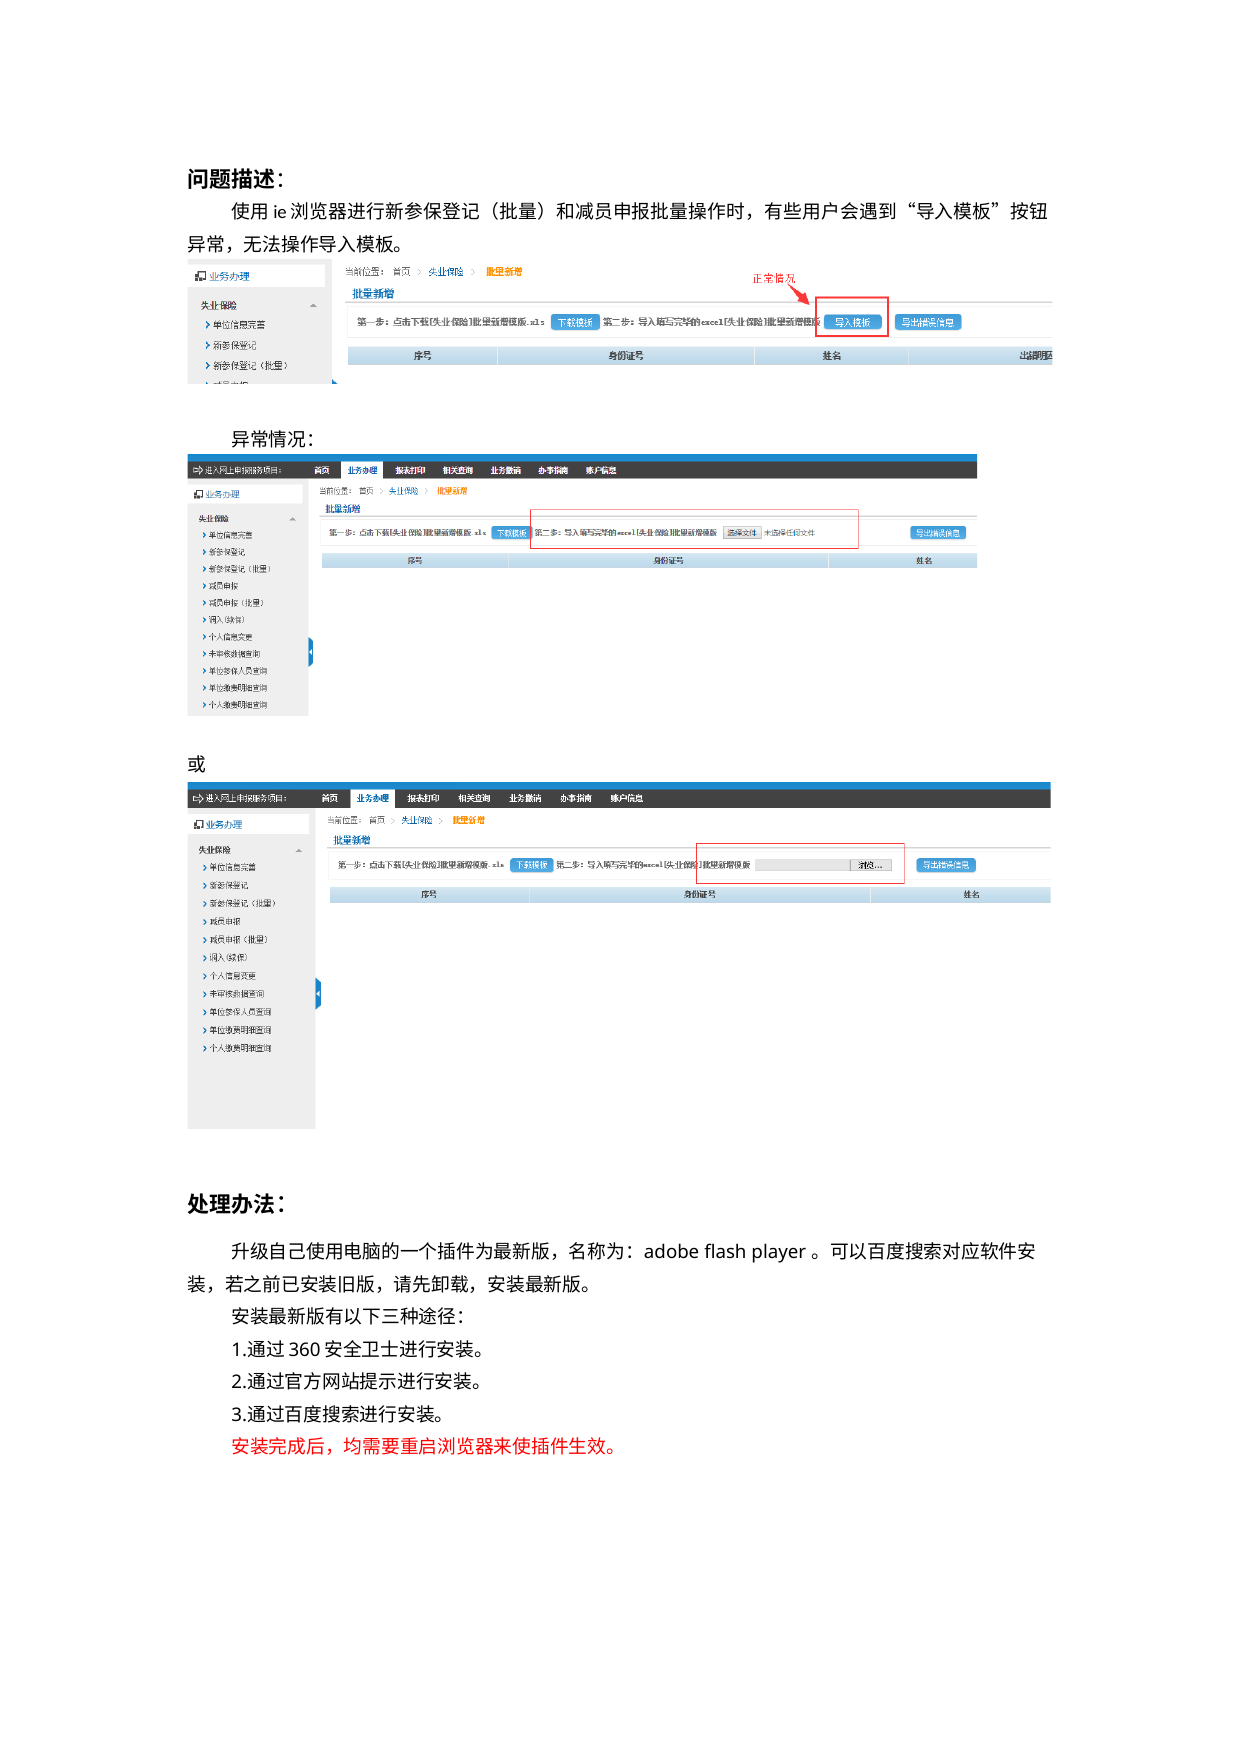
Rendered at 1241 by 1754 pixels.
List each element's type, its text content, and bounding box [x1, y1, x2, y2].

picture [187, 259, 1053, 384]
text 问题描述： [187, 162, 1053, 194]
text 处理办法： [187, 1169, 1053, 1234]
text 使用ie浏览器进行新参保登记（批量）和减员申报批量操作时，有些用户会遇到“导入模板”按钮异常，无法操作导入模板。 [187, 194, 1053, 259]
list 通过官方网站提示进行安装。 [187, 1364, 1053, 1397]
text 安装最新版有以下三种途径： [187, 1299, 1053, 1332]
text 或 [187, 747, 1053, 779]
text 升级自己使用电脑的一个插件为最新版，名称为：adobe flash player 。可以百度搜索对应软件安装，若之前已安装旧版，请先卸载，安装最新版。 [187, 1234, 1053, 1299]
list 通过360安全卫士进行安装。 [187, 1332, 1053, 1364]
list 通过百度搜索进行安装。 [187, 1397, 1053, 1429]
picture [187, 456, 978, 716]
text 异常情况： [187, 422, 1053, 454]
text 安装完成后，均需要重启浏览器来使插件生效。 [187, 1429, 1053, 1462]
picture [187, 779, 1051, 1129]
